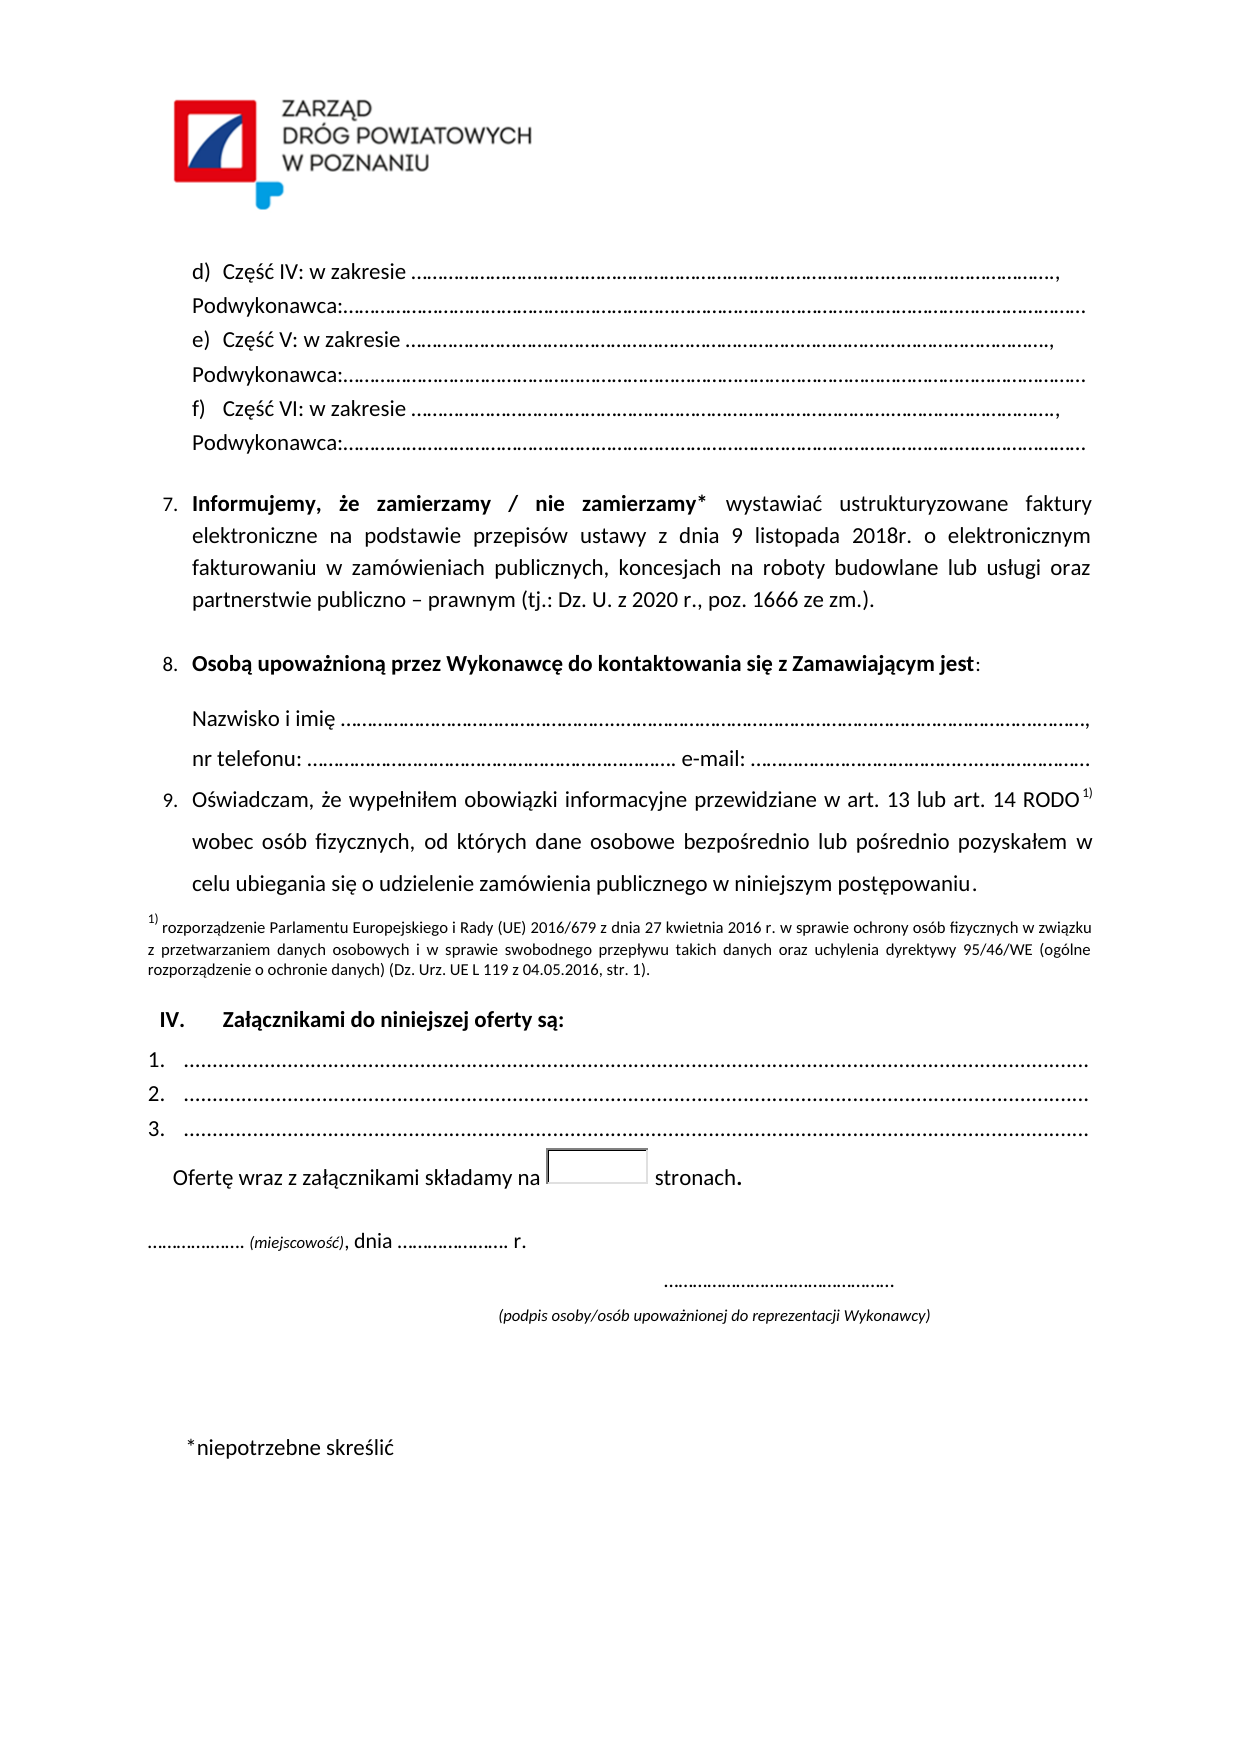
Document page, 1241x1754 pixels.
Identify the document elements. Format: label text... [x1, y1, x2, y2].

text nr telefonu: ……………………………………………………………. e-mail: …………………………………....………………… [192, 744, 1093, 773]
text Podwykonawca:…………………………………………………………………………………………………………………………… [192, 291, 1093, 319]
text 1) rozporządzenie Parlamentu Europejskiego i Rady (UE) 2016/679 z dnia 27 kwietnia 2016 r. w sprawie ochrony osób fizycznych w związku z przetwarzaniem danych osobowych i w sprawie swobodnego przepływu takich danych oraz uchylenia dyrektywy 95/46/WE (ogólne rozporządzenie o ochronie danych) (Dz. Urz. UE L 119 z 04.05.2016, str. 1). [148, 911, 1093, 980]
text Podwykonawca:…………………………………………………………………………………………………………………………… [192, 428, 1093, 456]
text ………………………………………… [148, 1268, 1093, 1293]
text f) Część VI: w zakresie ……………………………………………………………………………….…………………………., [192, 394, 1093, 422]
list Osobą upoważnioną przez Wykonawcę do kontaktowania się z Zamawiającym jest: [162, 649, 1093, 678]
list ............................................................................................................................................................. [148, 1114, 1093, 1142]
text Podwykonawca:…………………………………………………………………………………………………………………………… [192, 360, 1093, 388]
text Nazwisko i imię ……………………………………………..…………………………………………………………………….………, [192, 704, 1093, 732]
picture [147, 73, 556, 223]
list ............................................................................................................................................................. [148, 1045, 1093, 1073]
list Informujemy, że zamierzamy / nie zamierzamy* wystawiać ustrukturyzowane faktury elektroniczne na podstawie przepisów ustawy z dnia 9 listopada 2018r. o elektronicznym fakturowaniu w zamówieniach publicznych, koncesjach na roboty budowlane lub usługi oraz partnerstwie publiczno – prawnym (tj.: Dz. U. z 2020 r., poz. 1666 ze zm.). [162, 489, 1093, 613]
text *niepotrzebne skreślić [185, 1433, 1093, 1461]
text d) Część IV: w zakresie ……………………………………………………………………………….…………………………., [192, 257, 1093, 285]
list ............................................................................................................................................................. [148, 1079, 1093, 1107]
text e) Część V: w zakresie ……………………………………………………………………………….…………………………., [192, 326, 1093, 354]
text ………….……. (miejscowość), dnia …………………. r. [148, 1228, 1093, 1254]
list Oświadczam, że wypełniłem obowiązki informacyjne przewidziane w art. 13 lub art. 14 RODO1) wobec osób fizycznych, od których dane osobowe bezpośrednio lub pośrednio pozyskałem w celu ubiegania się o udzielenie zamówienia publicznego w niniejszym postępowaniu. [162, 785, 1093, 897]
text (podpis osoby/osób upoważnionej do reprezentacji Wykonawcy) [148, 1306, 1093, 1326]
text Ofertę wraz z załącznikami składamy na stronach. [173, 1148, 1093, 1191]
list Załącznikami do niniejszej oferty są: [185, 1005, 1093, 1033]
